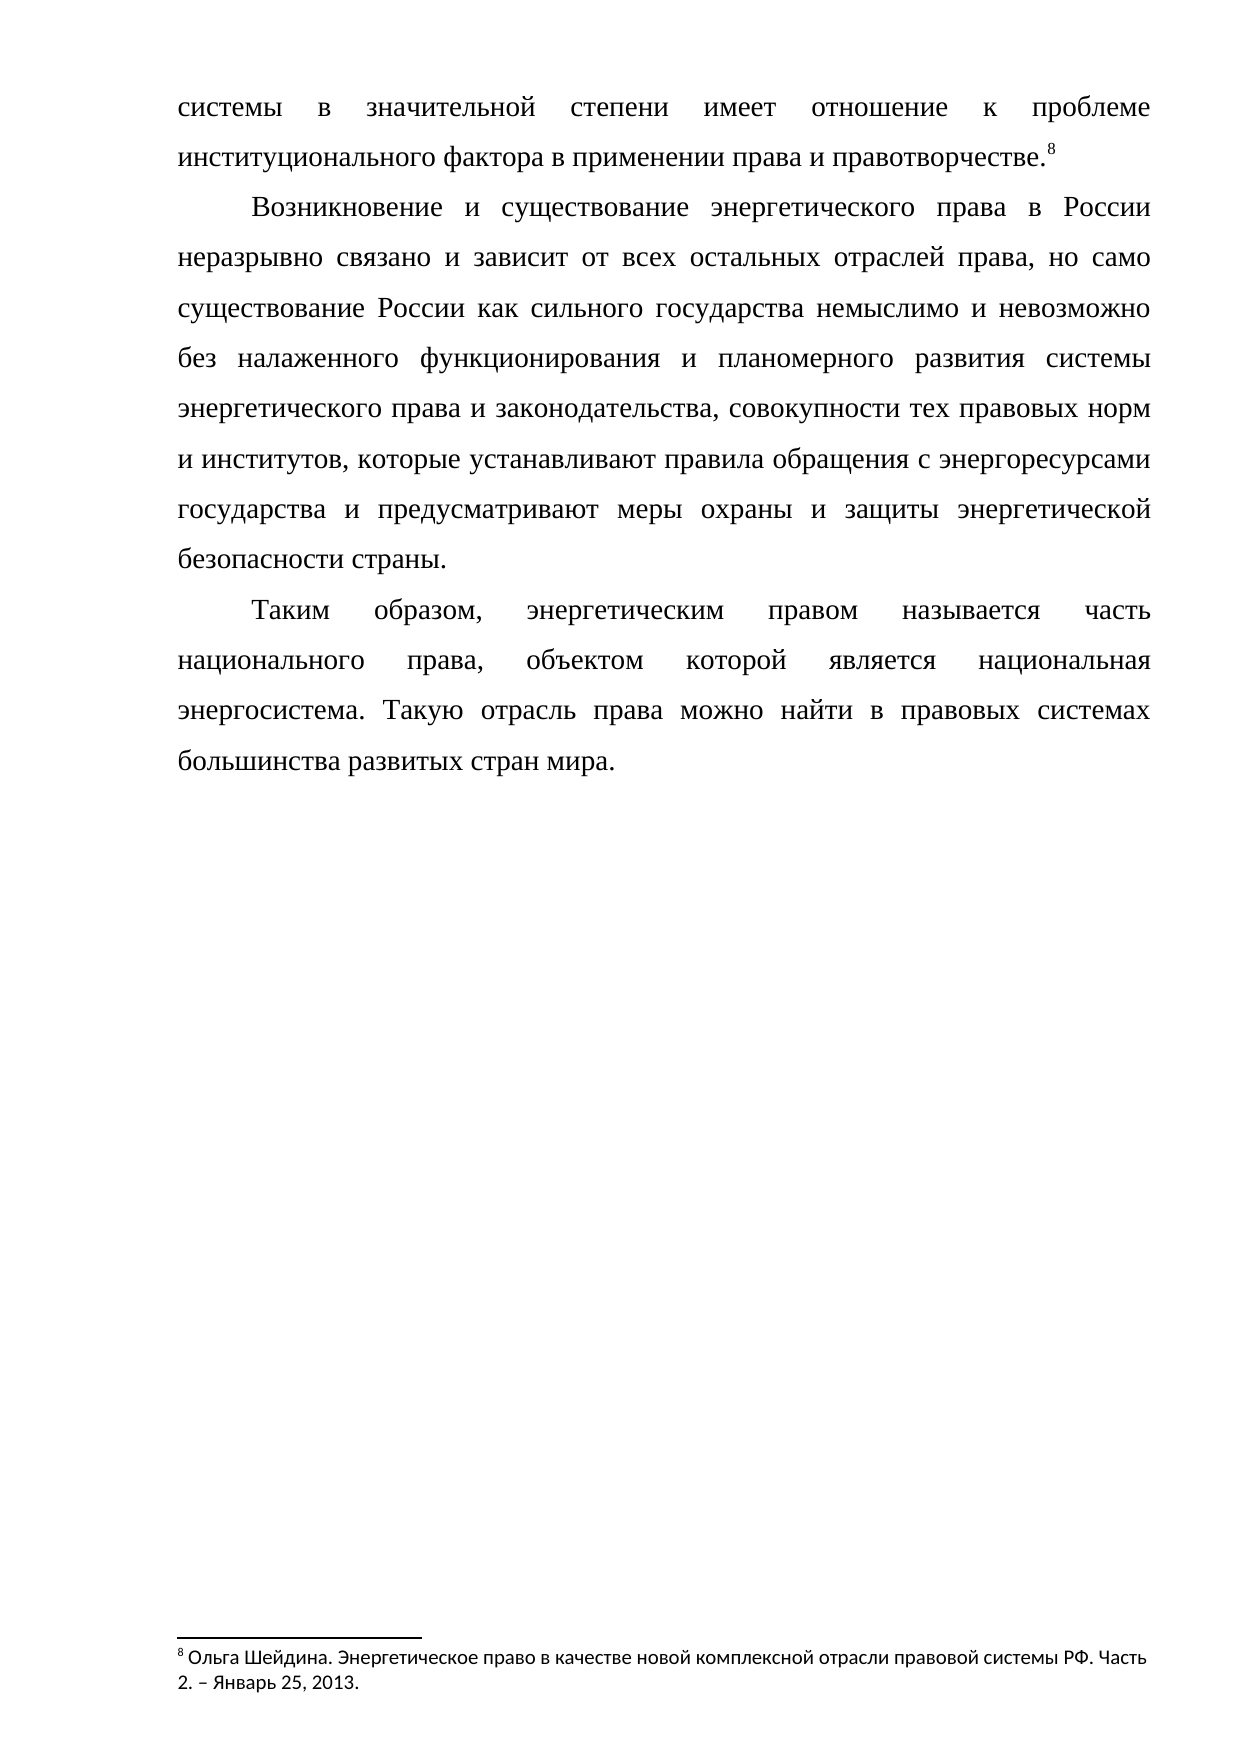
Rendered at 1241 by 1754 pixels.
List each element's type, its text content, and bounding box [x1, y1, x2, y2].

text Возникновение и существование энергетического права в России неразрывно связано и зависит от всех остальных отраслей права, но само существование России как сильного государства немыслимо и невозможно без налаженного функционирования и планомерного развития системы энергетического права и законодательства, совокупности тех правовых норм и институтов, которые устанавливают правила обращения с энергоресурсами государства и предусматривают меры охраны и защиты энергетической безопасности страны. [177, 189, 1152, 575]
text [177, 89, 1152, 172]
text Таким образом, энергетическим правом называется часть национального права, объектом которой является национальная энергосистема. Такую отрасль права можно найти в правовых системах большинства развитых стран мира. [177, 592, 1152, 776]
